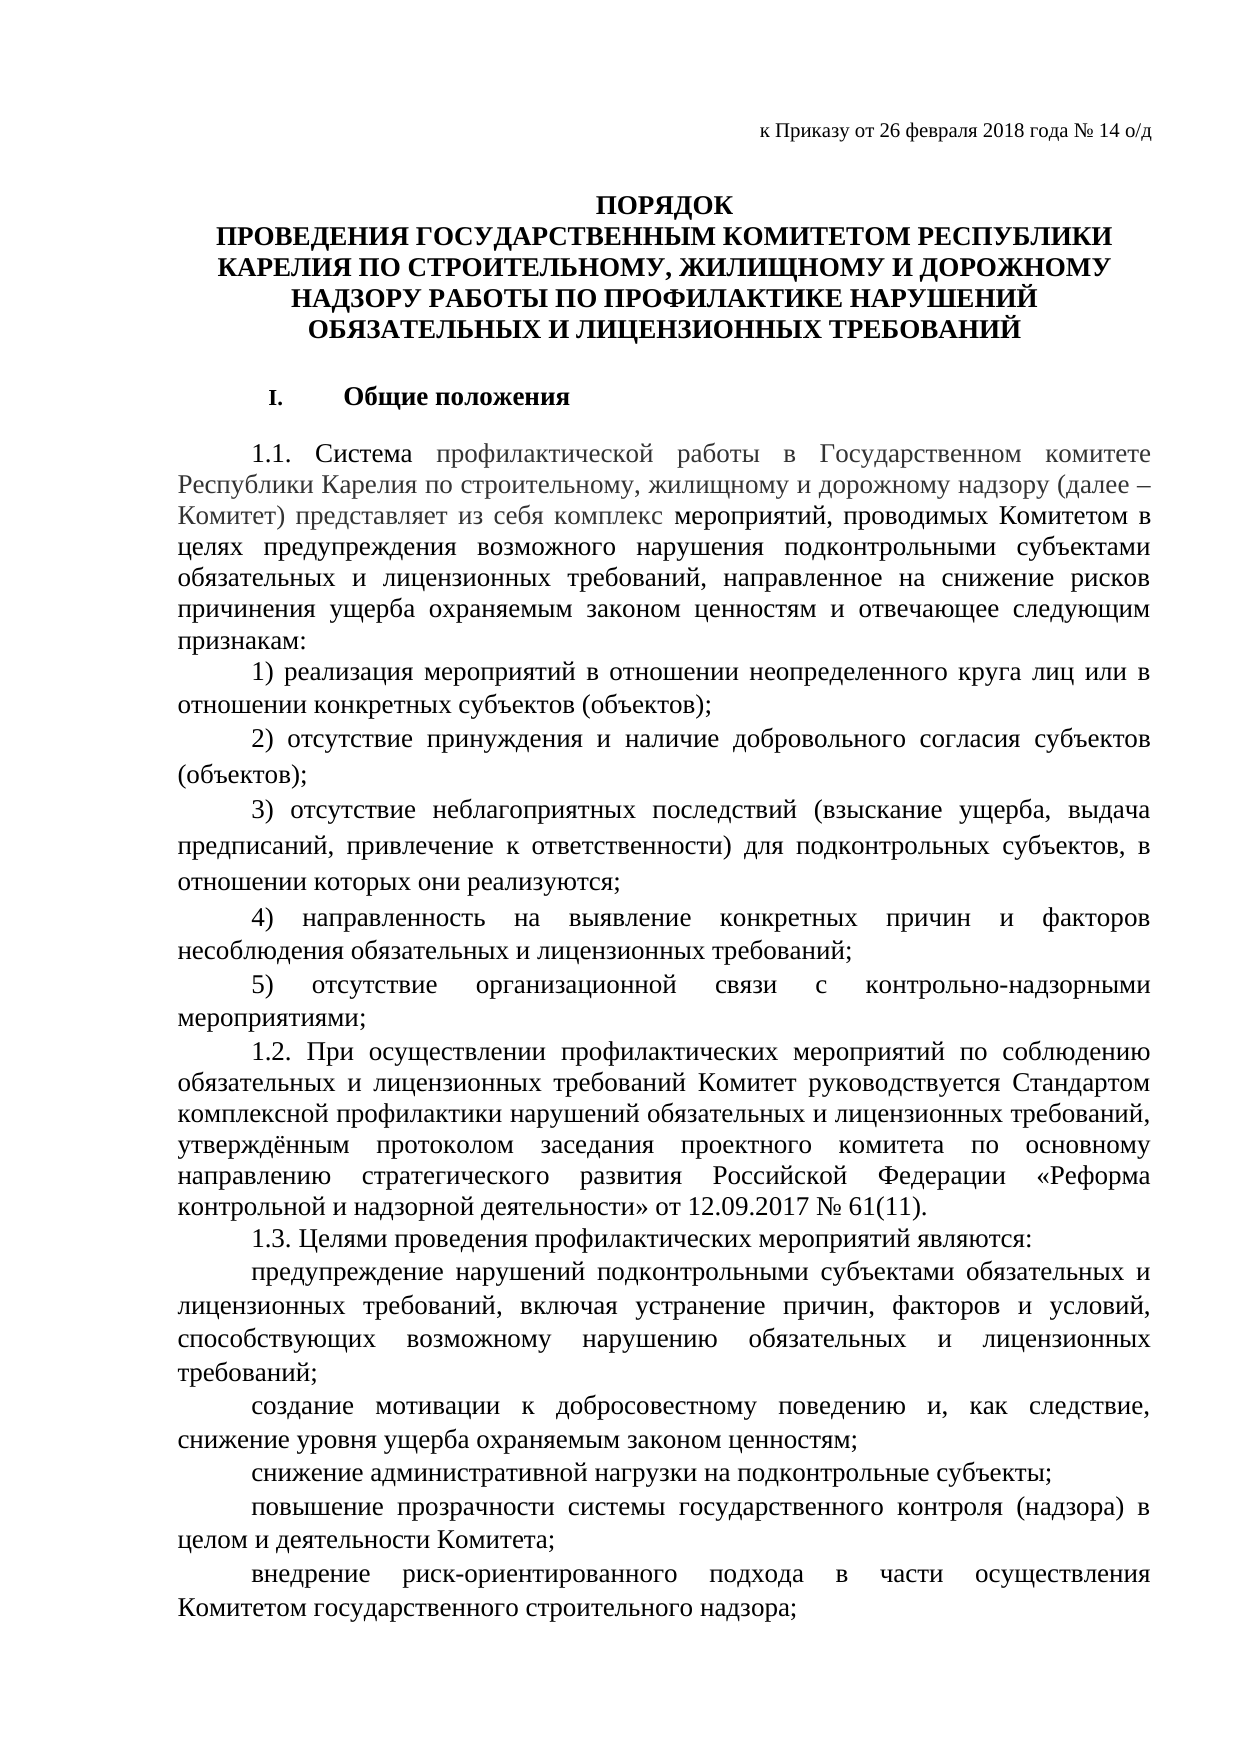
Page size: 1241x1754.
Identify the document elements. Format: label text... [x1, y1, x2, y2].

text повышение прозрачности системы государственного контроля (надзора) в целом и деятельности Комитета; [177, 1490, 1152, 1555]
text создание мотивации к добросовестному поведению и, как следствие, снижение уровня ущерба охраняемым законом ценностям; [177, 1389, 1152, 1454]
text ПРОВЕДЕНИЯ ГОСУДАРСТВЕННЫМ КОМИТЕТОМ РЕСПУБЛИКИ КАРЕЛИЯ ПО СТРОИТЕЛЬНОМУ, ЖИЛИЩНОМУ И ДОРОЖНОМУ НАДЗОРУ РАБОТЫ ПО ПРОФИЛАКТИКЕ НАРУШЕНИЙ ОБЯЗАТЕЛЬНЫХ И ЛИЦЕНЗИОННЫХ ТРЕБОВАНИЙ [177, 220, 1152, 344]
text 4) направленность на выявление конкретных причин и факторов несоблюдения обязательных и лицензионных требований; [177, 901, 1152, 965]
text ПОРЯДОК [177, 189, 1152, 220]
text предупреждение нарушений подконтрольными субъектами обязательных и лицензионных требований, включая устранение причин, факторов и условий, способствующих возможному нарушению обязательных и лицензионных требований; [177, 1255, 1152, 1387]
text 1) реализация мероприятий в отношении неопределенного круга лиц или в отношении конкретных субъектов (объектов); [177, 655, 1152, 719]
text снижение административной нагрузки на подконтрольные субъекты; [177, 1456, 1152, 1488]
text к Приказу от 26 февраля 2018 года № 14 о/д [177, 118, 1152, 142]
list Общие положения [268, 380, 1152, 411]
text 2) отсутствие принуждения и наличие добровольного согласия субъектов (объектов); [177, 722, 1152, 789]
text 5) отсутствие организационной связи с контрольно-надзорными мероприятиями; [177, 968, 1152, 1032]
text внедрение риск-ориентированного подхода в части осуществления Комитетом государственного строительного надзора; [177, 1557, 1152, 1622]
text 1.1. Система профилактической работы в Государственном комитете Республики Карелия по строительному, жилищному и дорожному надзору (далее – Комитет) представляет из себя комплекс мероприятий, проводимых Комитетом в целях предупреждения возможного нарушения подконтрольными субъектами обязательных и лицензионных требований, направленное на снижение рисков причинения ущерба охраняемым законом ценностям и отвечающее следующим признакам: [177, 437, 1152, 655]
text 1.2. При осуществлении профилактических мероприятий по соблюдению обязательных и лицензионных требований Комитет руководствуется Стандартом комплексной профилактики нарушений обязательных и лицензионных требований, утверждённым протоколом заседания проектного комитета по основному направлению стратегического развития Российской Федерации «Реформа контрольной и надзорной деятельности» от 12.09.2017 № 61(11). [177, 1035, 1152, 1222]
text 1.3. Целями проведения профилактических мероприятий являются: [177, 1222, 1152, 1253]
text 3) отсутствие неблагоприятных последствий (взыскание ущерба, выдача предписаний, привлечение к ответственности) для подконтрольных субъектов, в отношении которых они реализуются; [177, 793, 1152, 896]
